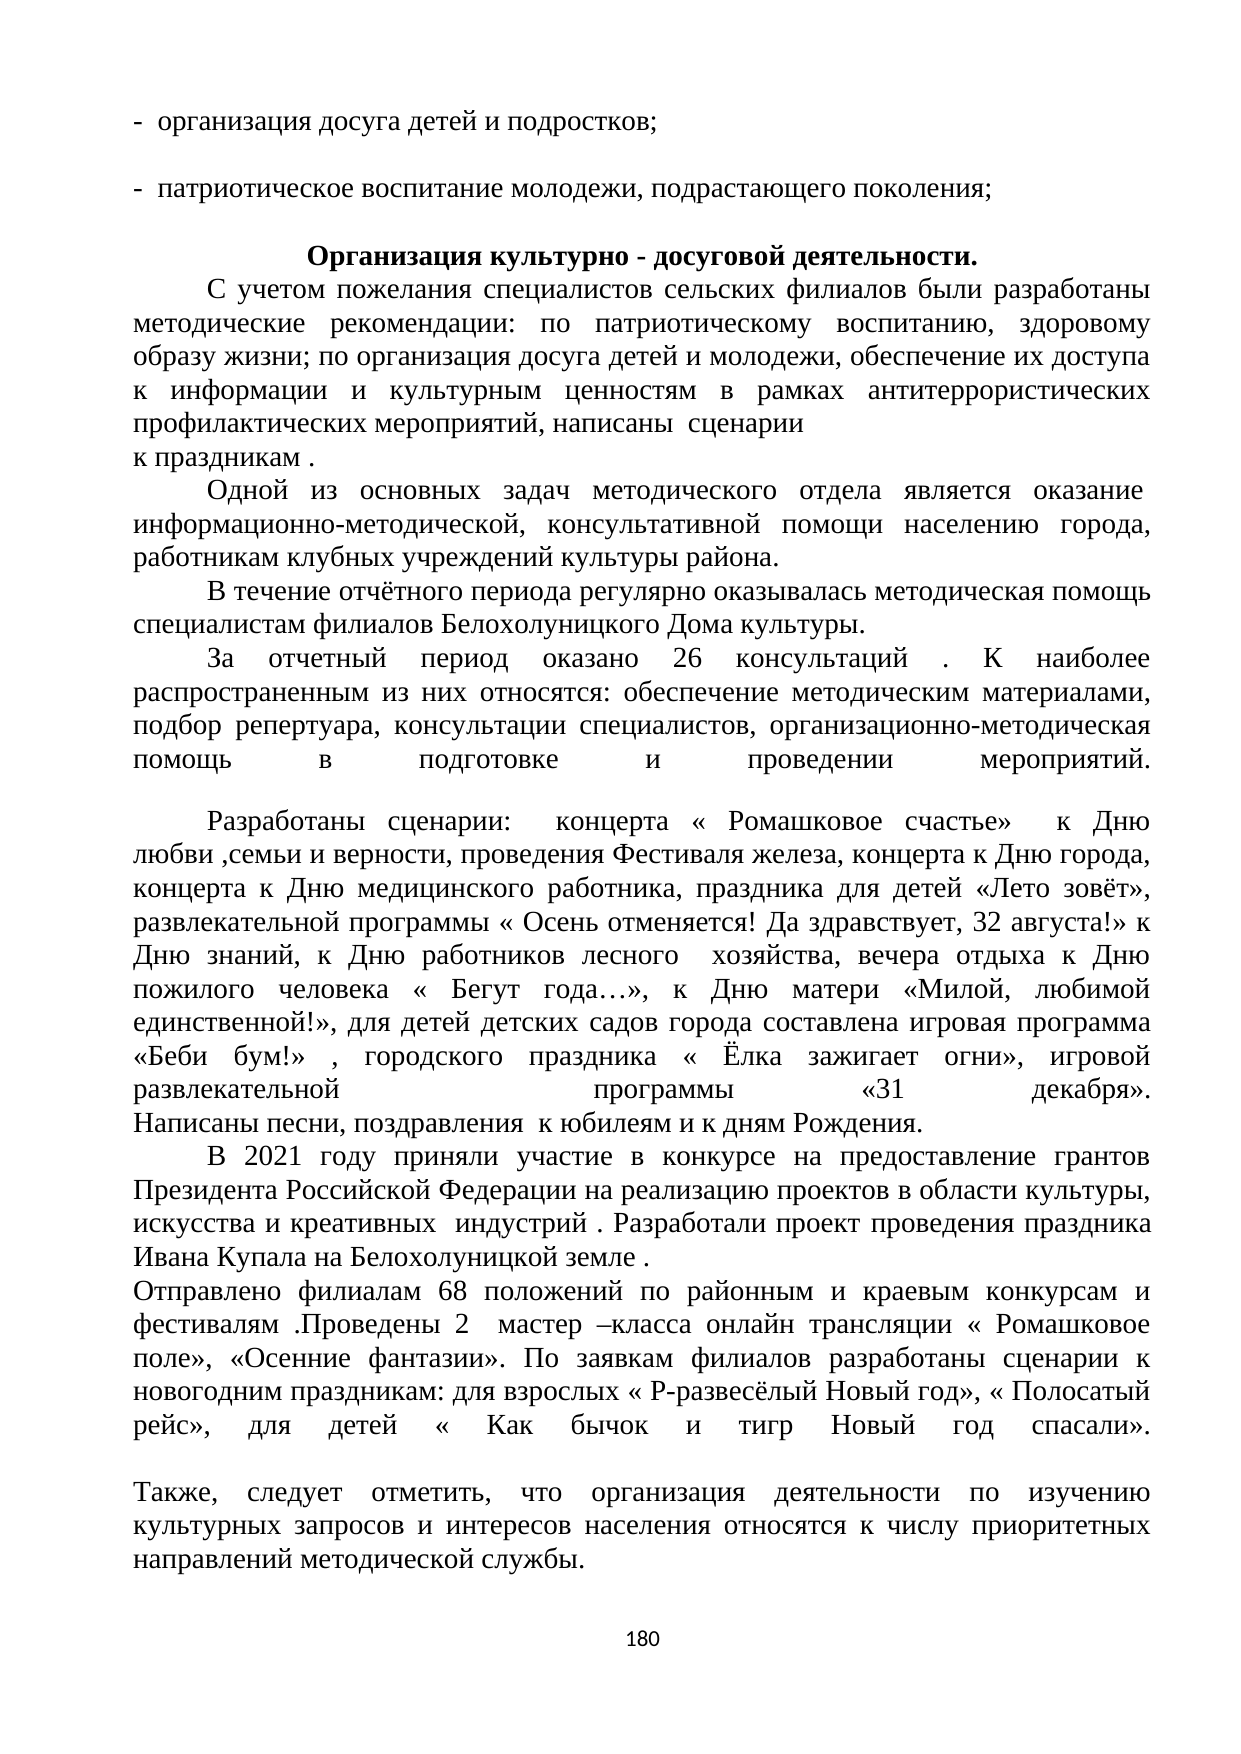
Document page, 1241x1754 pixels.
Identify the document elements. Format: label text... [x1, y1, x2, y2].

text Одной из основных задач методического отдела является оказание информационно-методической, консультативной помощи населению города, работникам клубных учреждений культуры района. [133, 472, 1152, 573]
text В течение отчётного периода регулярно оказывалась методическая помощь специалистам филиалов Белохолуницкого Дома культуры. [133, 573, 1152, 640]
text Отправлено филиалам 68 положений по районным и краевым конкурсам и фестивалям .Проведены 2 мастер –класса онлайн трансляции « Ромашковое поле», «Осенние фантазии». По заявкам филиалов разработаны сценарии к новогодним праздникам: для взрослых « Р-развесёлый Новый год», « Полосатый рейс», для детей « Как бычок и тигр Новый год спасали». Также, следует отметить, что организация деятельности по изучению культурных запросов и интересов населения относятся к числу приоритетных направлений методической службы. [133, 1273, 1152, 1574]
text - организация досуга детей и подростков; [133, 103, 1152, 137]
text Разработаны сценарии: концерта « Ромашковое счастье» к Дню любви ,семьи и верности, проведения Фестиваля железа, концерта к Дню города, концерта к Дню медицинского работника, праздника для детей «Лето зовёт», развлекательной программы « Осень отменяется! Да здравствует, 32 августа!» к Дню знаний, к Дню работников лесного хозяйства, вечера отдыха к Дню пожилого человека « Бегут года…», к Дню матери «Милой, любимой единственной!», для детей детских садов города составлена игровая программа «Беби бум!» , городского праздника « Ёлка зажигает огни», игровой развлекательной программы «31 декабря». Написаны песни, поздравления к юбилеям и к дням Рождения. [133, 803, 1152, 1138]
text За отчетный период оказано 26 консультаций . К наиболее распространенным из них относятся: обеспечение методическим материалами, подбор репертуара, консультации специалистов, организационно-методическая помощь в подготовке и проведении мероприятий. [133, 640, 1152, 803]
text В 2021 году приняли участие в конкурсе на предоставление грантов Президента Российской Федерации на реализацию проектов в области культуры, искусства и креативных индустрий . Разработали проект проведения праздника Ивана Купала на Белохолуницкой земле . [133, 1138, 1152, 1273]
text Организация культурно - досуговой деятельности. [133, 238, 1152, 271]
text к праздникам . [133, 439, 1152, 472]
text С учетом пожелания специалистов сельских филиалов были разработаны методические рекомендации: по патриотическому воспитанию, здоровому образу жизни; по организация досуга детей и молодежи, обеспечение их доступа к информации и культурным ценностям в рамках антитеррористических профилактических мероприятий, написаны сценарии [133, 271, 1152, 439]
text - патриотическое воспитание молодежи, подрастающего поколения; [133, 171, 1152, 204]
